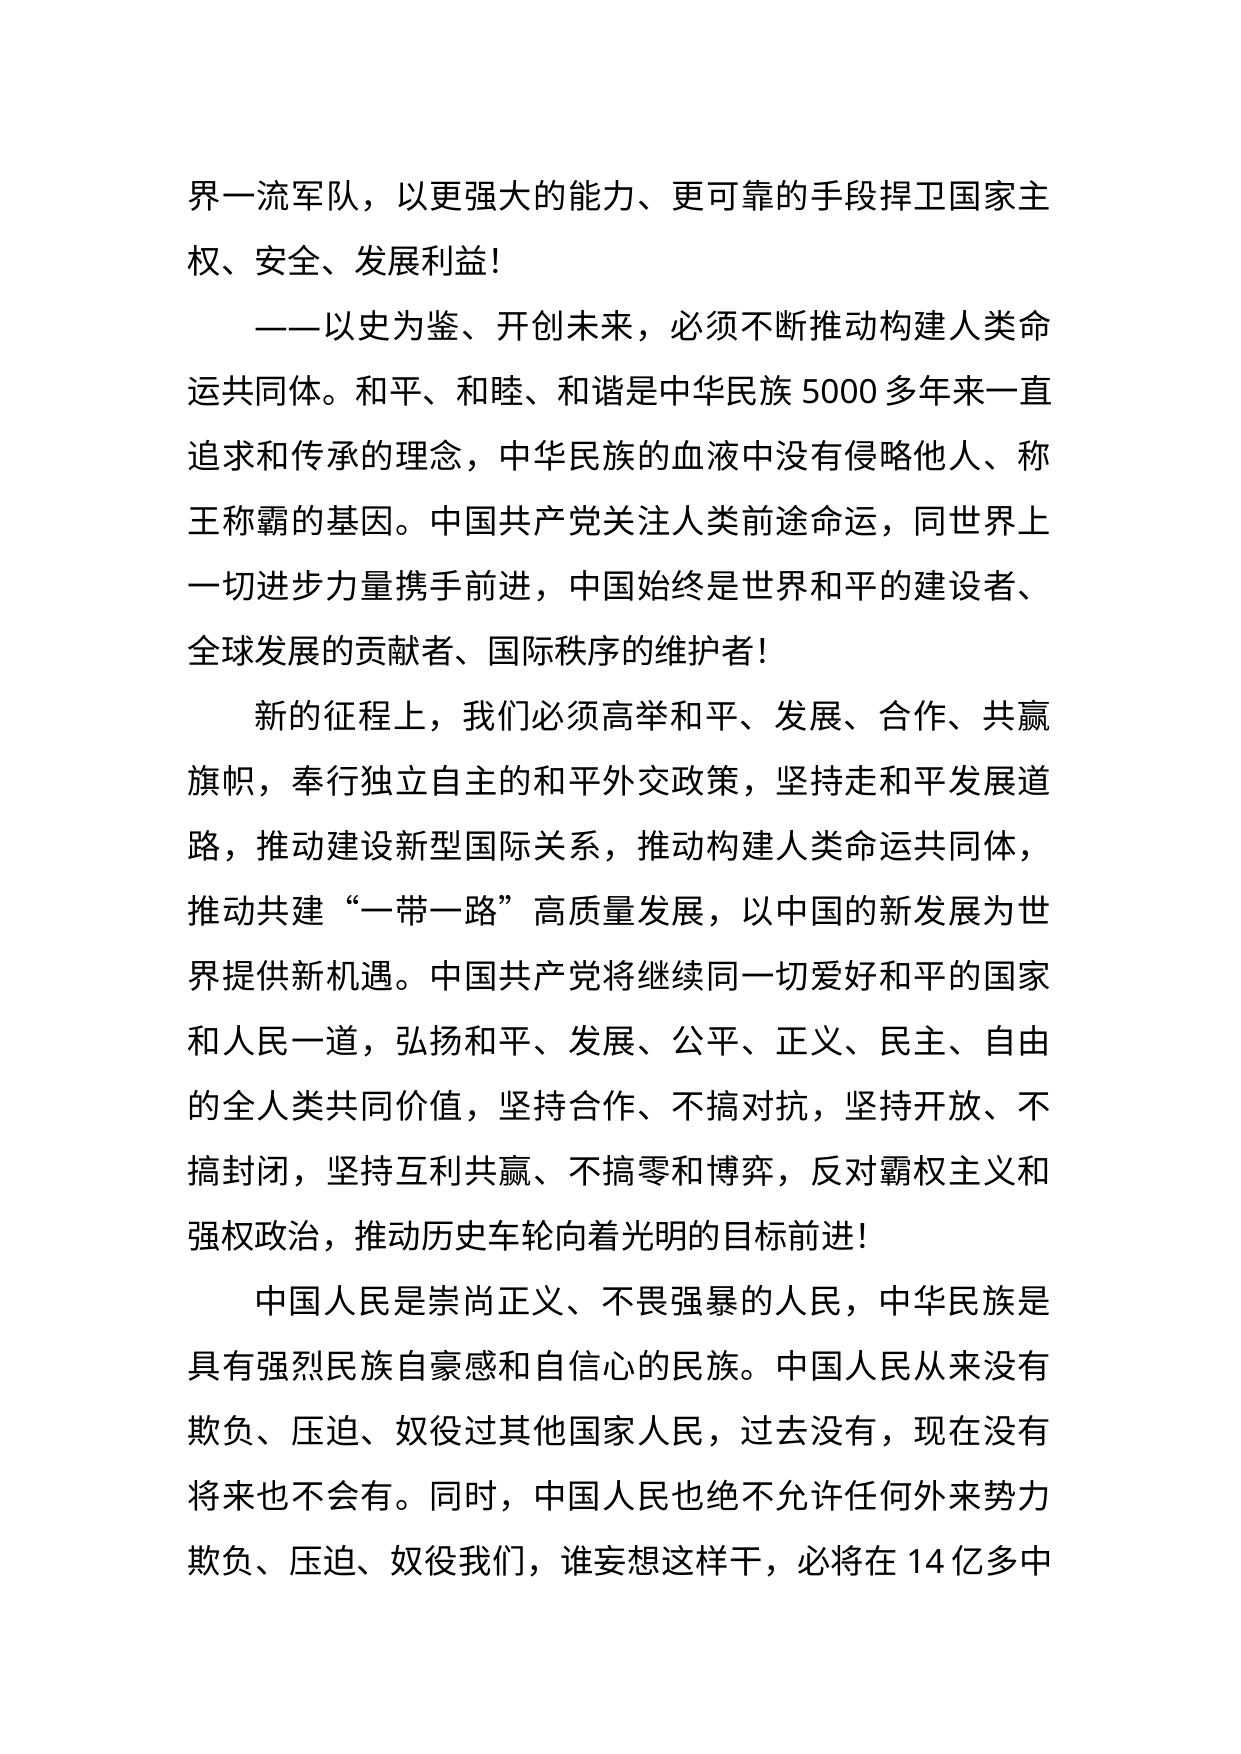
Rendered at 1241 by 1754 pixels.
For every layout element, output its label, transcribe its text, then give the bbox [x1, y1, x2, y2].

text 新的征程上，我们必须高举和平、发展、合作、共赢旗帜，奉行独立自主的和平外交政策，坚持走和平发展道路，推动建设新型国际关系，推动构建人类命运共同体，推动共建“一带一路”高质量发展，以中国的新发展为世界提供新机遇。中国共产党将继续同一切爱好和平的国家和人民一道，弘扬和平、发展、公平、正义、民主、自由的全人类共同价值，坚持合作、不搞对抗，坚持开放、不搞封闭，坚持互利共赢、不搞零和博弈，反对霸权主义和强权政治，推动历史车轮向着光明的目标前进！ [187, 682, 1053, 1267]
text ——以史为鉴、开创未来，必须不断推动构建人类命运共同体。和平、和睦、和谐是中华民族5000多年来一直追求和传承的理念，中华民族的血液中没有侵略他人、称王称霸的基因。中国共产党关注人类前途命运，同世界上一切进步力量携手前进，中国始终是世界和平的建设者、全球发展的贡献者、国际秩序的维护者！ [187, 292, 1053, 682]
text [187, 162, 1053, 292]
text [187, 1267, 1053, 1592]
